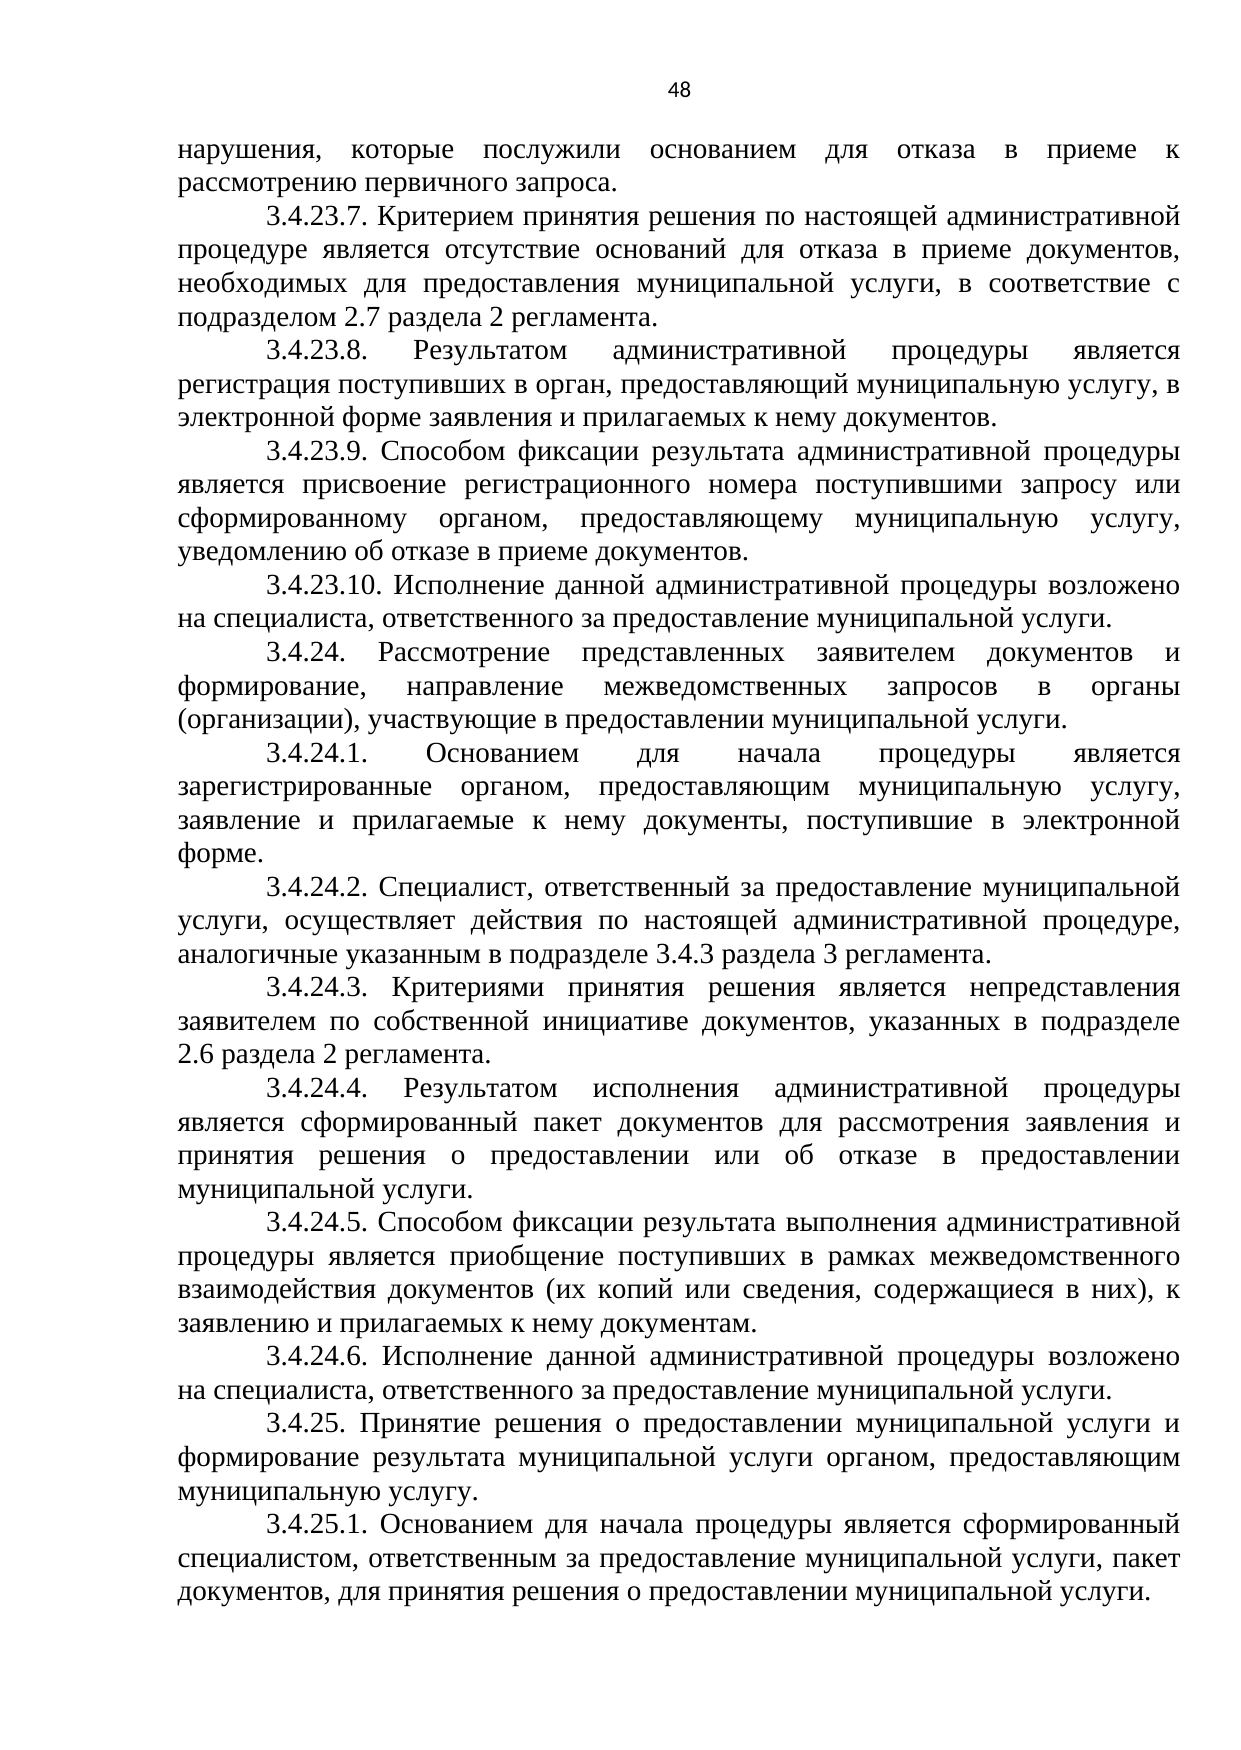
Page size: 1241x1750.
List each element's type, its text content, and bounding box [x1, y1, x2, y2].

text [177, 131, 1181, 198]
text 3.4.24.3. Критериями принятия решения является непредставления заявителем по собственной инициативе документов, указанных в подразделе 2.6 раздела 2 регламента. [177, 969, 1181, 1070]
text 3.4.23.7. Критерием принятия решения по настоящей административной процедуре является отсутствие оснований для отказа в приеме документов, необходимых для предоставления муниципальной услуги, в соответствие с подразделом 2.7 раздела 2 регламента. [177, 198, 1181, 332]
text 3.4.23.9. Способом фиксации результата административной процедуры является присвоение регистрационного номера поступившими запросу или сформированному органом, предоставляющему муниципальную услугу, уведомлению об отказе в приеме документов. [177, 433, 1181, 567]
text 3.4.23.8. Результатом административной процедуры является регистрация поступивших в орган, предоставляющий муниципальную услугу, в электронной форме заявления и прилагаемых к нему документов. [177, 332, 1181, 433]
text 3.4.24.6. Исполнение данной административной процедуры возложено на специалиста, ответственного за предоставление муниципальной услуги. [177, 1338, 1181, 1406]
text 3.4.24.1. Основанием для начала процедуры является зарегистрированные органом, предоставляющим муниципальную услугу, заявление и прилагаемые к нему документы, поступившие в электронной форме. [177, 735, 1181, 869]
text 3.4.23.10. Исполнение данной административной процедуры возложено на специалиста, ответственного за предоставление муниципальной услуги. [177, 567, 1181, 634]
text 3.4.24.5. Способом фиксации результата выполнения административной процедуры является приобщение поступивших в рамках межведомственного взаимодействия документов (их копий или сведения, содержащиеся в них), к заявлению и прилагаемых к нему документам. [177, 1204, 1181, 1338]
text 3.4.24.4. Результатом исполнения административной процедуры является сформированный пакет документов для рассмотрения заявления и принятия решения о предоставлении или об отказе в предоставлении муниципальной услуги. [177, 1070, 1181, 1204]
text 3.4.25. Принятие решения о предоставлении муниципальной услуги и формирование результата муниципальной услуги органом, предоставляющим муниципальную услугу. [177, 1406, 1181, 1506]
text 3.4.24.2. Специалист, ответственный за предоставление муниципальной услуги, осуществляет действия по настоящей административной процедуре, аналогичные указанным в подразделе 3.4.3 раздела 3 регламента. [177, 869, 1181, 969]
text 3.4.24. Рассмотрение представленных заявителем документов и формирование, направление межведомственных запросов в органы (организации), участвующие в предоставлении муниципальной услуги. [177, 634, 1181, 735]
text 3.4.25.1. Основанием для начала процедуры является сформированный специалистом, ответственным за предоставление муниципальной услуги, пакет документов, для принятия решения о предоставлении муниципальной услуги. [177, 1506, 1181, 1607]
